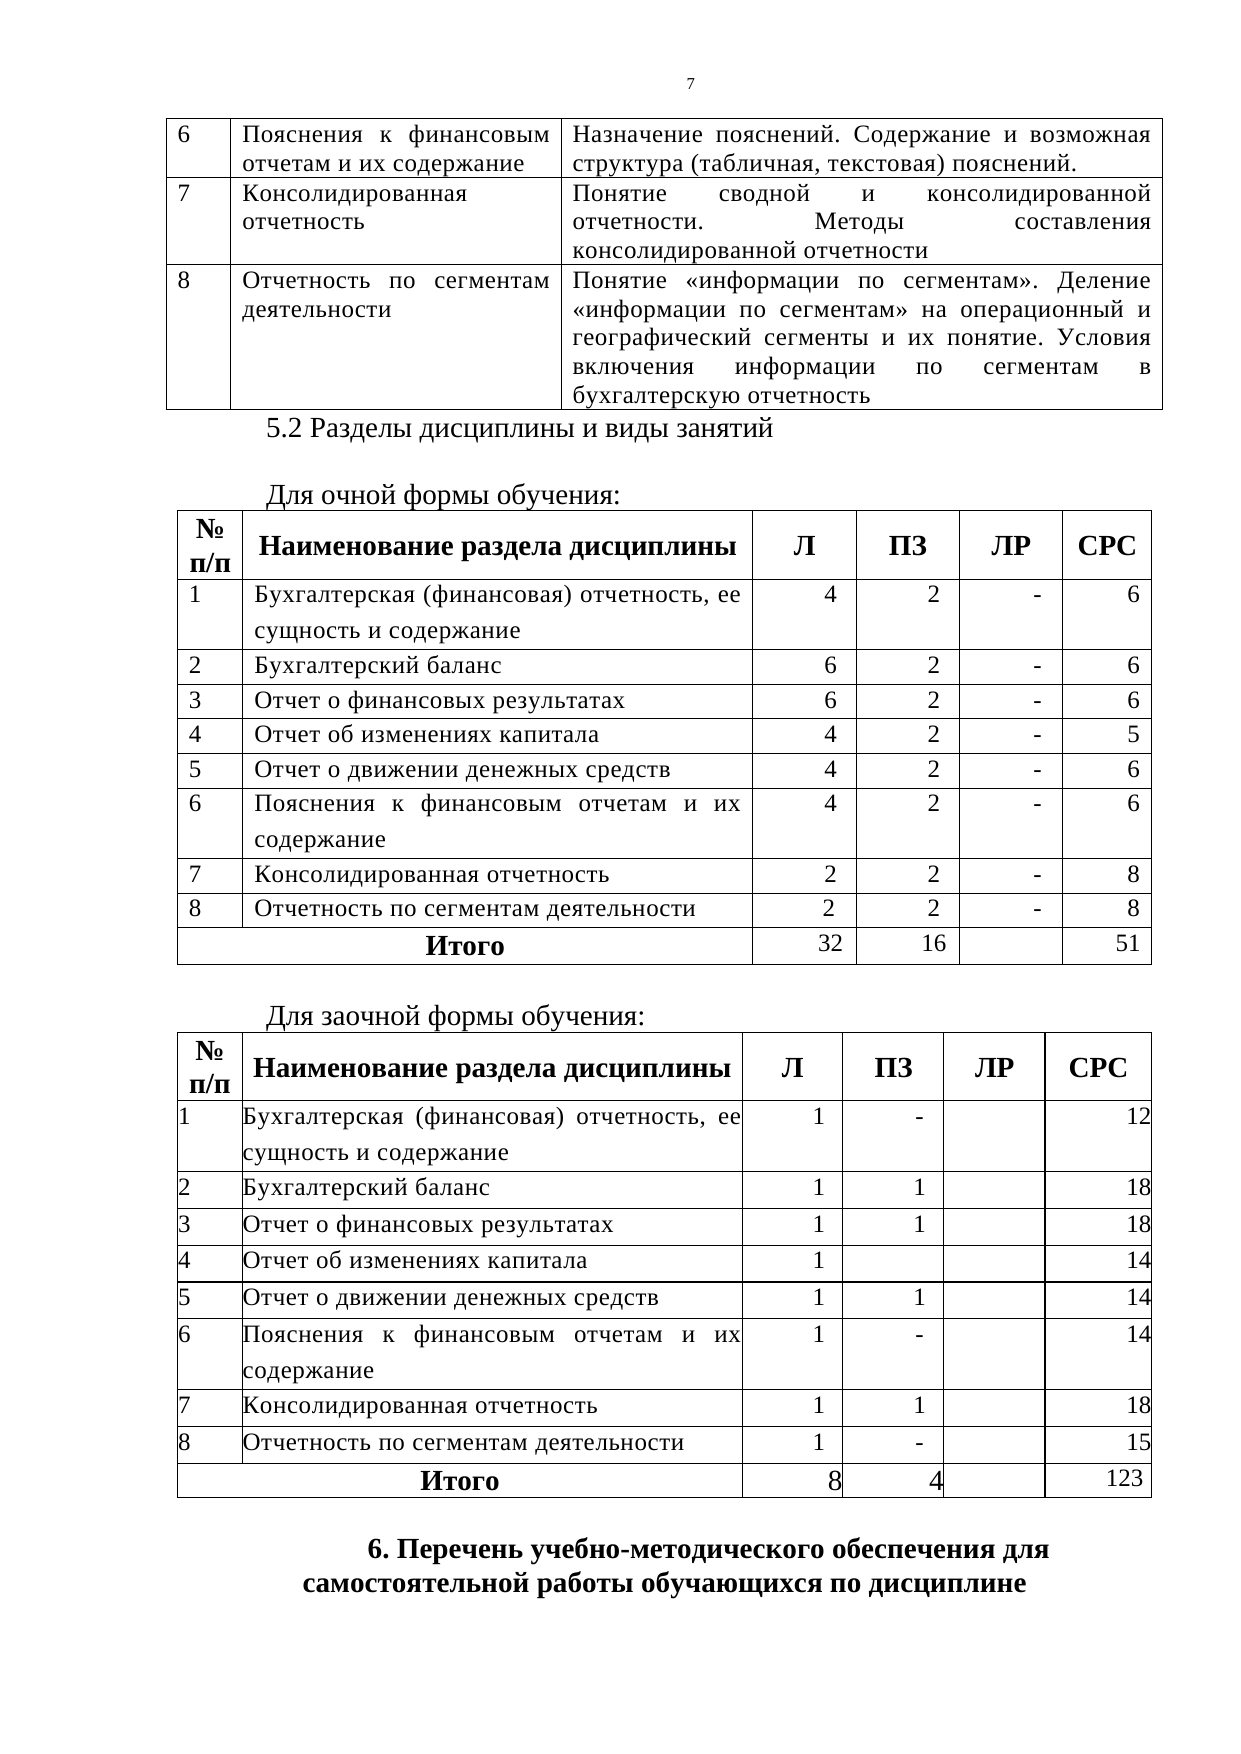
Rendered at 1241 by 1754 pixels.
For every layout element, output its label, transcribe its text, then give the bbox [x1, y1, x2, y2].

table_cell 1 [178, 1101, 242, 1171]
table_cell 6 [178, 789, 242, 858]
table_cell 3 [178, 1209, 242, 1244]
table_cell 7 [178, 859, 242, 892]
table_header Л [743, 1033, 842, 1100]
table_cell 2 [857, 580, 959, 649]
table_cell 2 [857, 685, 959, 718]
table_cell 4 [753, 754, 856, 787]
table_header СРС [1046, 1033, 1151, 1100]
table_cell 6 [178, 1319, 242, 1389]
table_cell Бухгалтерская (финансовая) отчетность, ее сущность и содержание [243, 580, 752, 649]
table_cell 1 [743, 1209, 842, 1244]
table_cell 6 [753, 650, 856, 684]
table_cell 2 [857, 650, 959, 684]
table_cell [944, 1319, 1044, 1389]
table_cell Отчет о финансовых результатах [243, 1209, 742, 1244]
table_cell [944, 1172, 1044, 1208]
table_cell - [960, 859, 1062, 892]
table_cell 123 [1046, 1464, 1151, 1497]
table_cell 14 [1046, 1319, 1151, 1389]
table_cell 1 [743, 1390, 842, 1426]
table_cell 16 [857, 928, 959, 964]
table_cell Итого [178, 1464, 742, 1497]
table_cell 2 [857, 859, 959, 892]
table_cell Бухгалтерская (финансовая) отчетность, ее сущность и содержание [243, 1101, 742, 1171]
table_cell 2 [178, 1172, 242, 1208]
table_cell 8 [178, 894, 242, 927]
table_cell Понятие сводной и консолидированной отчетности. Методы составления консолидированной отчетности [562, 178, 1162, 264]
table_cell [843, 1246, 943, 1281]
table_cell Отчетность по сегментам деятельности [231, 265, 561, 409]
text Для заочной формы обучения: [177, 998, 1152, 1032]
table_cell 8 [178, 1427, 242, 1462]
table_cell 5 [178, 1283, 242, 1318]
table_cell 1 [843, 1172, 943, 1208]
table_cell [944, 1427, 1044, 1462]
table_header ПЗ [843, 1033, 943, 1100]
table_cell 6 [1063, 650, 1151, 684]
table_cell 2 [857, 789, 959, 858]
table_cell - [960, 754, 1062, 787]
table_cell [960, 928, 1062, 964]
table_cell 1 [843, 1209, 943, 1244]
table_cell 18 [1046, 1209, 1151, 1244]
table_cell 1 [843, 1390, 943, 1426]
table_cell 2 [753, 859, 856, 892]
table_header ЛР [960, 511, 1062, 578]
table_cell 3 [178, 685, 242, 718]
table_cell 4 [178, 719, 242, 753]
table_cell Понятие «информации по сегментам». Деление «информации по сегментам» на операционный и географический сегменты и их понятие. Условия включения информации по сегментам в бухгалтерскую отчетность [562, 265, 1162, 409]
table_header ПЗ [857, 511, 959, 578]
table_header Л [753, 511, 856, 578]
table_cell 8 [743, 1464, 842, 1497]
table_cell Бухгалтерский баланс [243, 650, 752, 684]
table_cell 1 [743, 1319, 842, 1389]
table_cell Итого [178, 928, 752, 964]
table_cell 6 [1063, 754, 1151, 787]
table_cell 1 [743, 1101, 842, 1171]
table_cell 2 [178, 650, 242, 684]
table_cell Консолидированная отчетность [231, 178, 561, 264]
table_cell 12 [1046, 1101, 1151, 1171]
table_cell 6 [1063, 789, 1151, 858]
table_cell 18 [1046, 1390, 1151, 1426]
table_cell 1 [843, 1283, 943, 1318]
table_cell Отчет об изменениях капитала [243, 1246, 742, 1281]
table_cell [944, 1246, 1044, 1281]
table_cell [944, 1283, 1044, 1318]
table_cell 6 [1063, 685, 1151, 718]
table_cell - [843, 1427, 943, 1462]
table_cell - [960, 685, 1062, 718]
table_header ЛР [944, 1033, 1044, 1100]
table_cell 4 [753, 719, 856, 753]
table_cell - [843, 1319, 943, 1389]
table_cell 1 [743, 1172, 842, 1208]
table_cell 4 [753, 789, 856, 858]
table_cell [944, 1209, 1044, 1244]
table_cell [944, 1101, 1044, 1171]
table_cell - [960, 894, 1062, 927]
text Для очной формы обучения: [177, 477, 1152, 510]
table_cell 14 [1046, 1283, 1151, 1318]
table_cell Пояснения к финансовым отчетам и их содержание [231, 119, 561, 177]
table_header Наименование раздела дисциплины [243, 511, 752, 578]
table_cell Отчет о финансовых результатах [243, 685, 752, 718]
table_cell - [960, 719, 1062, 753]
table_cell 2 [857, 894, 959, 927]
table_cell 2 [753, 894, 856, 927]
table_cell 14 [1046, 1246, 1151, 1281]
table_cell - [960, 650, 1062, 684]
table_cell 1 [743, 1283, 842, 1318]
table_cell 6 [1063, 580, 1151, 649]
table_cell - [960, 789, 1062, 858]
table_header СРС [1063, 511, 1151, 578]
table_cell 18 [1046, 1172, 1151, 1208]
table_header № п/п [178, 511, 242, 578]
table_header Наименование раздела дисциплины [243, 1033, 742, 1100]
table_cell - [843, 1101, 943, 1171]
table_cell 4 [753, 580, 856, 649]
table_cell 32 [753, 928, 856, 964]
table_cell 4 [843, 1464, 943, 1497]
table_cell 5 [1063, 719, 1151, 753]
table_cell Отчет о движении денежных средств [243, 754, 752, 787]
table_cell [944, 1390, 1044, 1426]
table_cell Консолидированная отчетность [243, 859, 752, 892]
table_cell 6 [167, 119, 230, 177]
table_cell Отчетность по сегментам деятельности [243, 894, 752, 927]
table_cell Пояснения к финансовым отчетам и их содержание [243, 789, 752, 858]
text 5.2 Разделы дисциплины и виды занятий [177, 410, 1152, 443]
table_cell 6 [753, 685, 856, 718]
table_cell 1 [743, 1427, 842, 1462]
table_cell 1 [743, 1246, 842, 1281]
table_cell [944, 1464, 1044, 1497]
table_cell 7 [167, 178, 230, 264]
table_cell 8 [1063, 894, 1151, 927]
table_cell 8 [167, 265, 230, 409]
table_cell Назначение пояснений. Содержание и возможная структура (табличная, текстовая) пояснений. [562, 119, 1162, 177]
table_cell 1 [178, 580, 242, 649]
table_cell 7 [178, 1390, 242, 1426]
table_cell Консолидированная отчетность [243, 1390, 742, 1426]
text 6. Перечень учебно-методического обеспечения для самостоятельной работы обучающихся по дисциплине [177, 1532, 1152, 1599]
table_header № п/п [178, 1033, 242, 1100]
table_cell Бухгалтерский баланс [243, 1172, 742, 1208]
table_cell 51 [1063, 928, 1151, 964]
table_cell Отчет об изменениях капитала [243, 719, 752, 753]
table_cell 15 [1046, 1427, 1151, 1462]
table_cell 2 [857, 754, 959, 787]
table_cell 4 [178, 1246, 242, 1281]
table_cell 8 [1063, 859, 1151, 892]
table_cell Отчет о движении денежных средств [243, 1283, 742, 1318]
table_cell 5 [178, 754, 242, 787]
table_cell - [960, 580, 1062, 649]
table_cell Отчетность по сегментам деятельности [243, 1427, 742, 1462]
table_cell 2 [857, 719, 959, 753]
